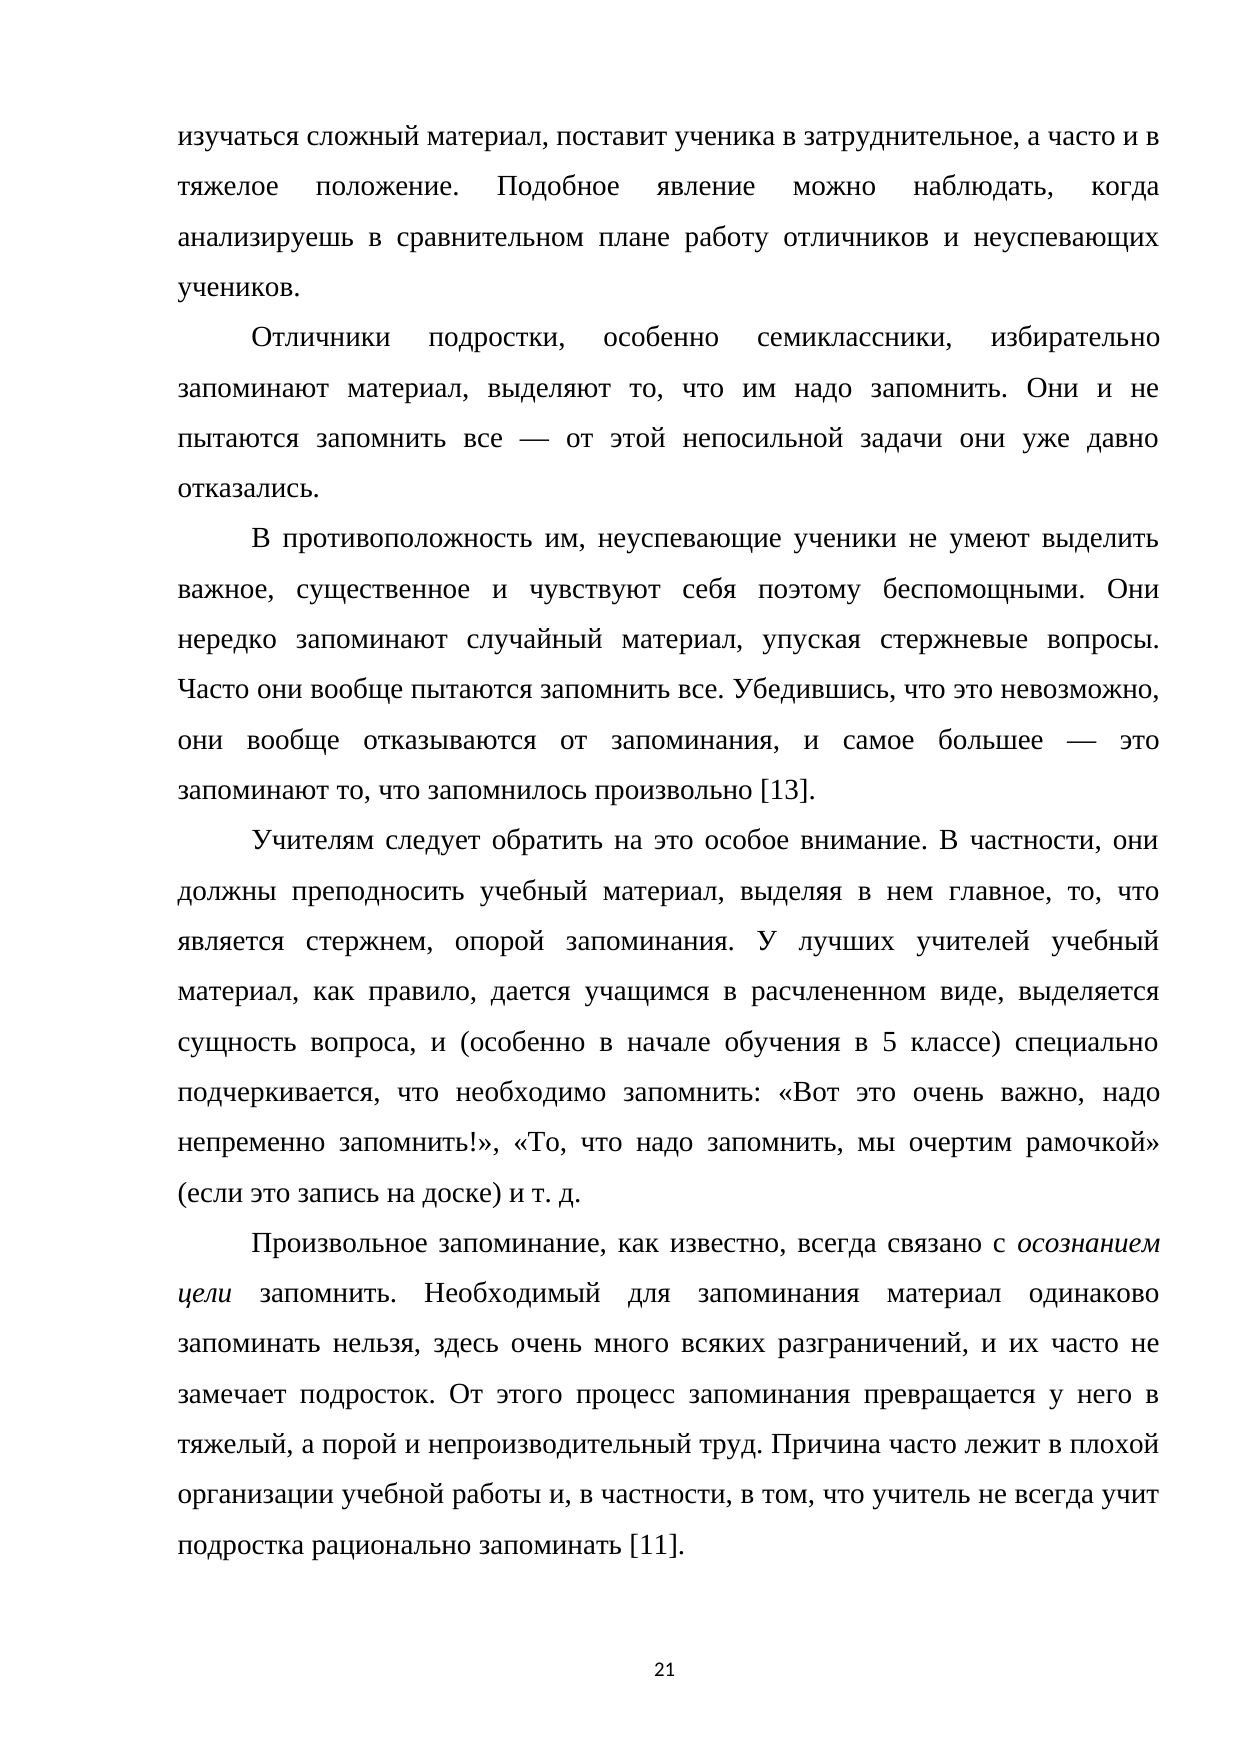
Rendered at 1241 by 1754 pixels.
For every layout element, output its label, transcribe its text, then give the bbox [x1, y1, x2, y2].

text Отличники подростки, особенно семиклассники, избирательно запоминают материал, выделяют то, что им надо запомнить. Они и не пытаются запомнить все — от этой непосильной задачи они уже давно отказались. [177, 319, 1160, 504]
text Произвольное запоминание, как известно, всегда связано с осознанием цели запомнить. Необходимый для запоминания материал одинаково запоминать нельзя, здесь очень много всяких разграничений, и их часто не замечает подросток. От этого процесс запоминания превращается у него в тяжелый, а порой и непроизводительный труд. Причина часто лежит в плохой организации учебной работы и, в частности, в том, что учитель не всегда учит подростка рационально запоминать [11]. [177, 1225, 1160, 1560]
text Учителям следует обратить на это особое внимание. В частности, они должны преподносить учебный материал, выделяя в нем главное, то, что является стержнем, опорой запоминания. У лучших учителей учебный материал, как правило, дается учащимся в расчлененном виде, выделяется сущность вопроса, и (особенно в начале обучения в 5 классе) специально подчеркивается, что необходимо запомнить: «Вот это очень важно, надо непременно запомнить!», «То, что надо запомнить, мы очертим рамочкой» (если это запись на доске) и т. д. [177, 822, 1160, 1208]
text В противоположность им, неуспевающие ученики не умеют выделить важное, существенное и чувствуют себя поэтому беспомощными. Они нередко запоминают случайный материал, упуская стержневые вопросы. Часто они вообще пытаются запомнить все. Убедившись, что это невозможно, они вообще отказываются от запоминания, и самое большее — это запоминают то, что запомнилось произвольно [13]. [177, 521, 1160, 806]
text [177, 118, 1160, 303]
